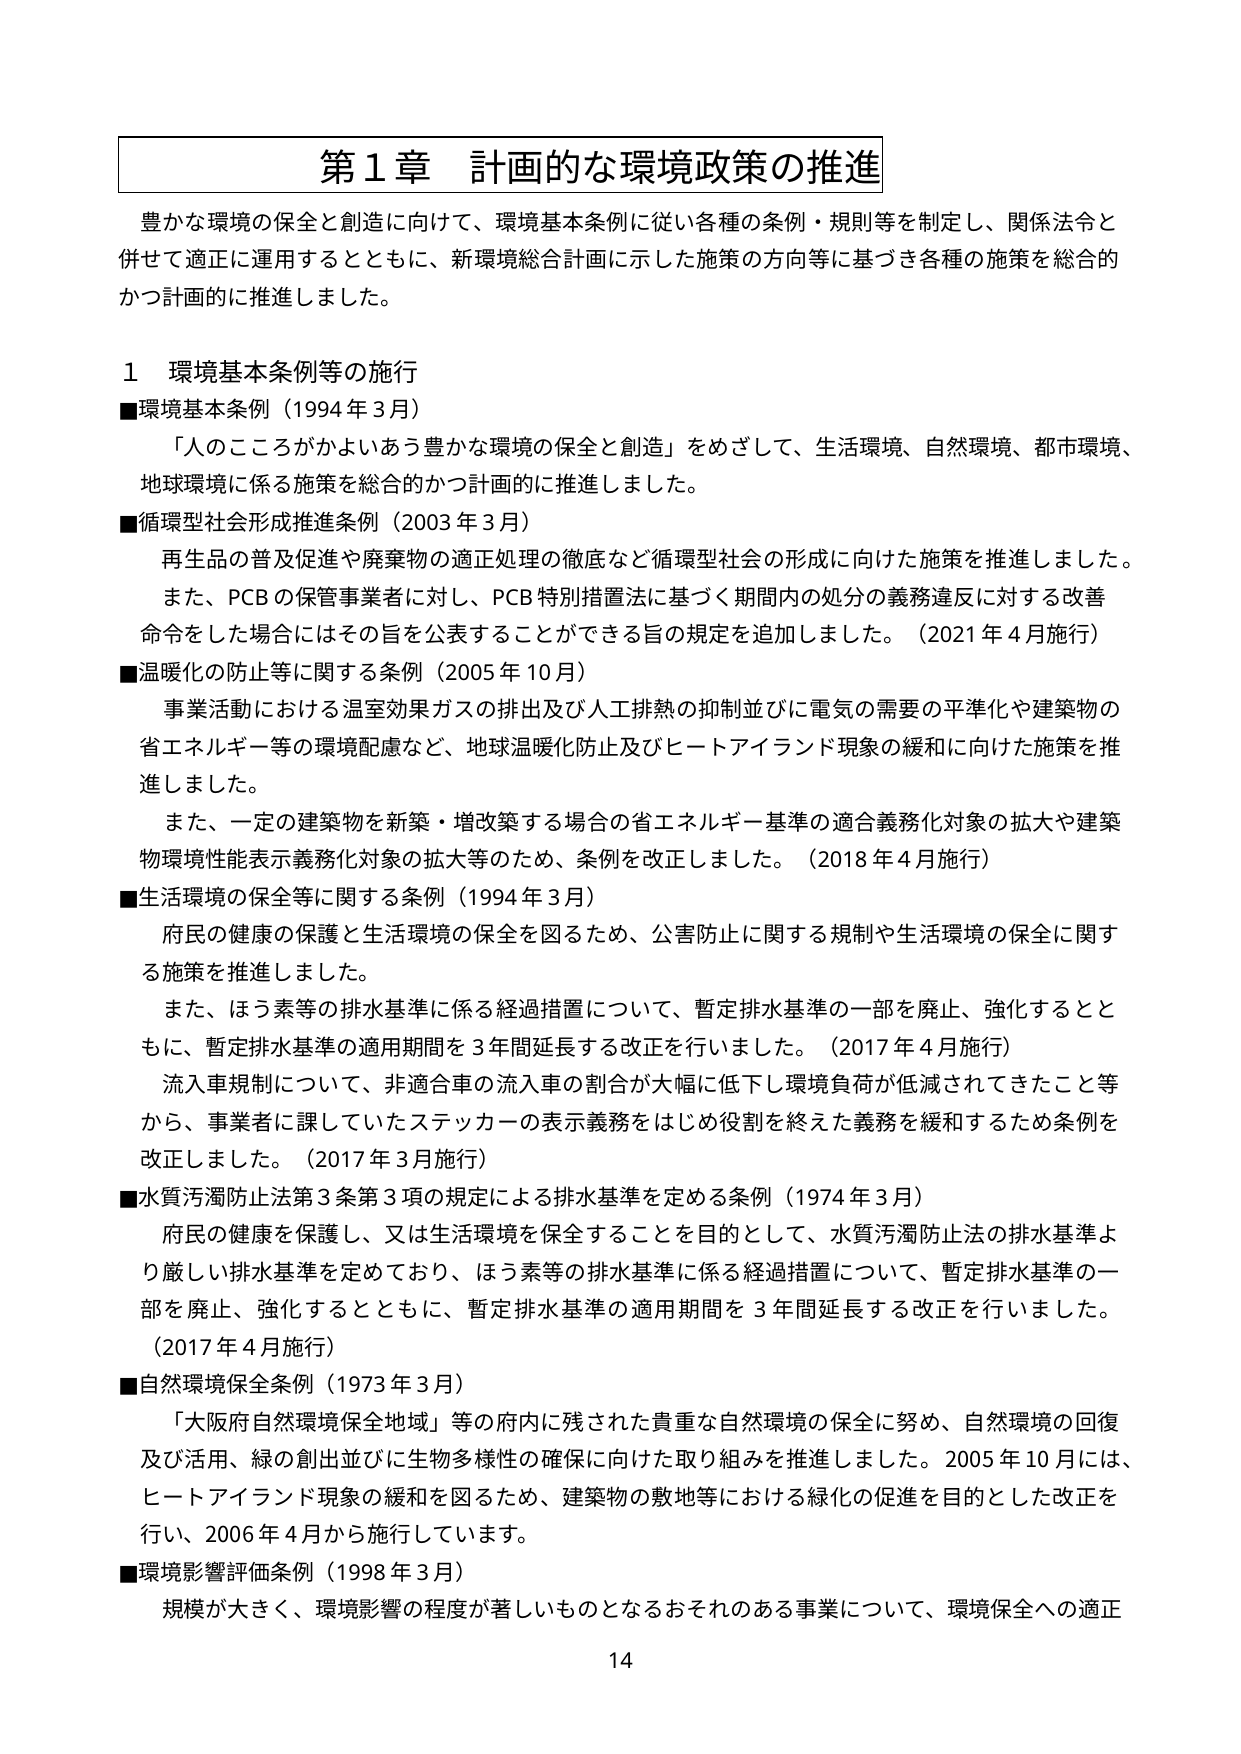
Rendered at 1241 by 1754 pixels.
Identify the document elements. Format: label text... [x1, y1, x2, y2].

text 豊かな環境の保全と創造に向けて、環境基本条例に従い各種の条例・規則等を制定し、関係法令と併せて適正に運用するとともに、新環境総合計画に示した施策の方向等に基づき各種の施策を総合的かつ計画的に推進しました。 [118, 202, 1122, 314]
text 第１章 計画的な環境政策の推進 [118, 127, 1122, 202]
text 府民の健康を保護し、又は生活環境を保全することを目的として、水質汚濁防止法の排水基準より厳しい排水基準を定めており、ほう素等の排水基準に係る経過措置について、暫定排水基準の一部を廃止、強化するとともに、暫定排水基準の適用期間を3年間延長する改正を行いました。（2017年４月施行） [140, 1214, 1122, 1364]
text 事業活動における温室効果ガスの排出及び人工排熱の抑制並びに電気の需要の平準化や建築物の省エネルギー等の環境配慮など、地球温暖化防止及びヒートアイランド現象の緩和に向けた施策を推進しました。 [139, 689, 1122, 802]
text 府民の健康の保護と生活環境の保全を図るため、公害防止に関する規制や生活環境の保全に関する施策を推進しました。 [140, 914, 1122, 989]
text 流入車規制について、非適合車の流入車の割合が大幅に低下し環境負荷が低減されてきたこと等から、事業者に課していたステッカーの表示義務をはじめ役割を終えた義務を緩和するため条例を改正しました。（2017年3月施行） [140, 1064, 1122, 1177]
text 命令をした場合にはその旨を公表することができる旨の規定を追加しました。（2021年4月施行） [118, 614, 1122, 652]
text 「人のこころがかよいあう豊かな環境の保全と創造」をめざして、生活環境、自然環境、都市環境、地球環境に係る施策を総合的かつ計画的に推進しました。 [140, 427, 1122, 502]
text 再生品の普及促進や廃棄物の適正処理の徹底など循環型社会の形成に向けた施策を推進しました。また、PCBの保管事業者に対し、PCB特別措置法に基づく期間内の処分の義務違反に対する改善 [162, 539, 1122, 614]
text また、ほう素等の排水基準に係る経過措置について、暫定排水基準の一部を廃止、強化するとともに、暫定排水基準の適用期間を3年間延長する改正を行いました。（2017年４月施行） [140, 989, 1122, 1064]
text また、一定の建築物を新築・増改築する場合の省エネルギー基準の適合義務化対象の拡大や建築物環境性能表示義務化対象の拡大等のため、条例を改正しました。（2018年４月施行） [139, 802, 1122, 877]
text ■水質汚濁防止法第３条第３項の規定による排水基準を定める条例（1974年3月） [118, 1177, 1122, 1214]
text ■環境基本条例（1994年3月） [118, 389, 1122, 427]
text ■環境影響評価条例（1998年3月） [118, 1552, 1122, 1589]
text ■生活環境の保全等に関する条例（1994年3月） [118, 877, 1122, 914]
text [140, 1589, 1122, 1627]
text 「大阪府自然環境保全地域」等の府内に残された貴重な自然環境の保全に努め、自然環境の回復及び活用、緑の創出並びに生物多様性の確保に向けた取り組みを推進しました。2005年10月には、ヒートアイランド現象の緩和を図るため、建築物の敷地等における緑化の促進を目的とした改正を行い、2006年4月から施行しています。 [140, 1402, 1122, 1552]
text ■温暖化の防止等に関する条例（2005年10月） [118, 652, 1122, 689]
text ■自然環境保全条例（1973年3月） [118, 1364, 1122, 1402]
text ■循環型社会形成推進条例（2003年3月） [118, 502, 1122, 539]
text １ 環境基本条例等の施行 [118, 352, 1122, 389]
